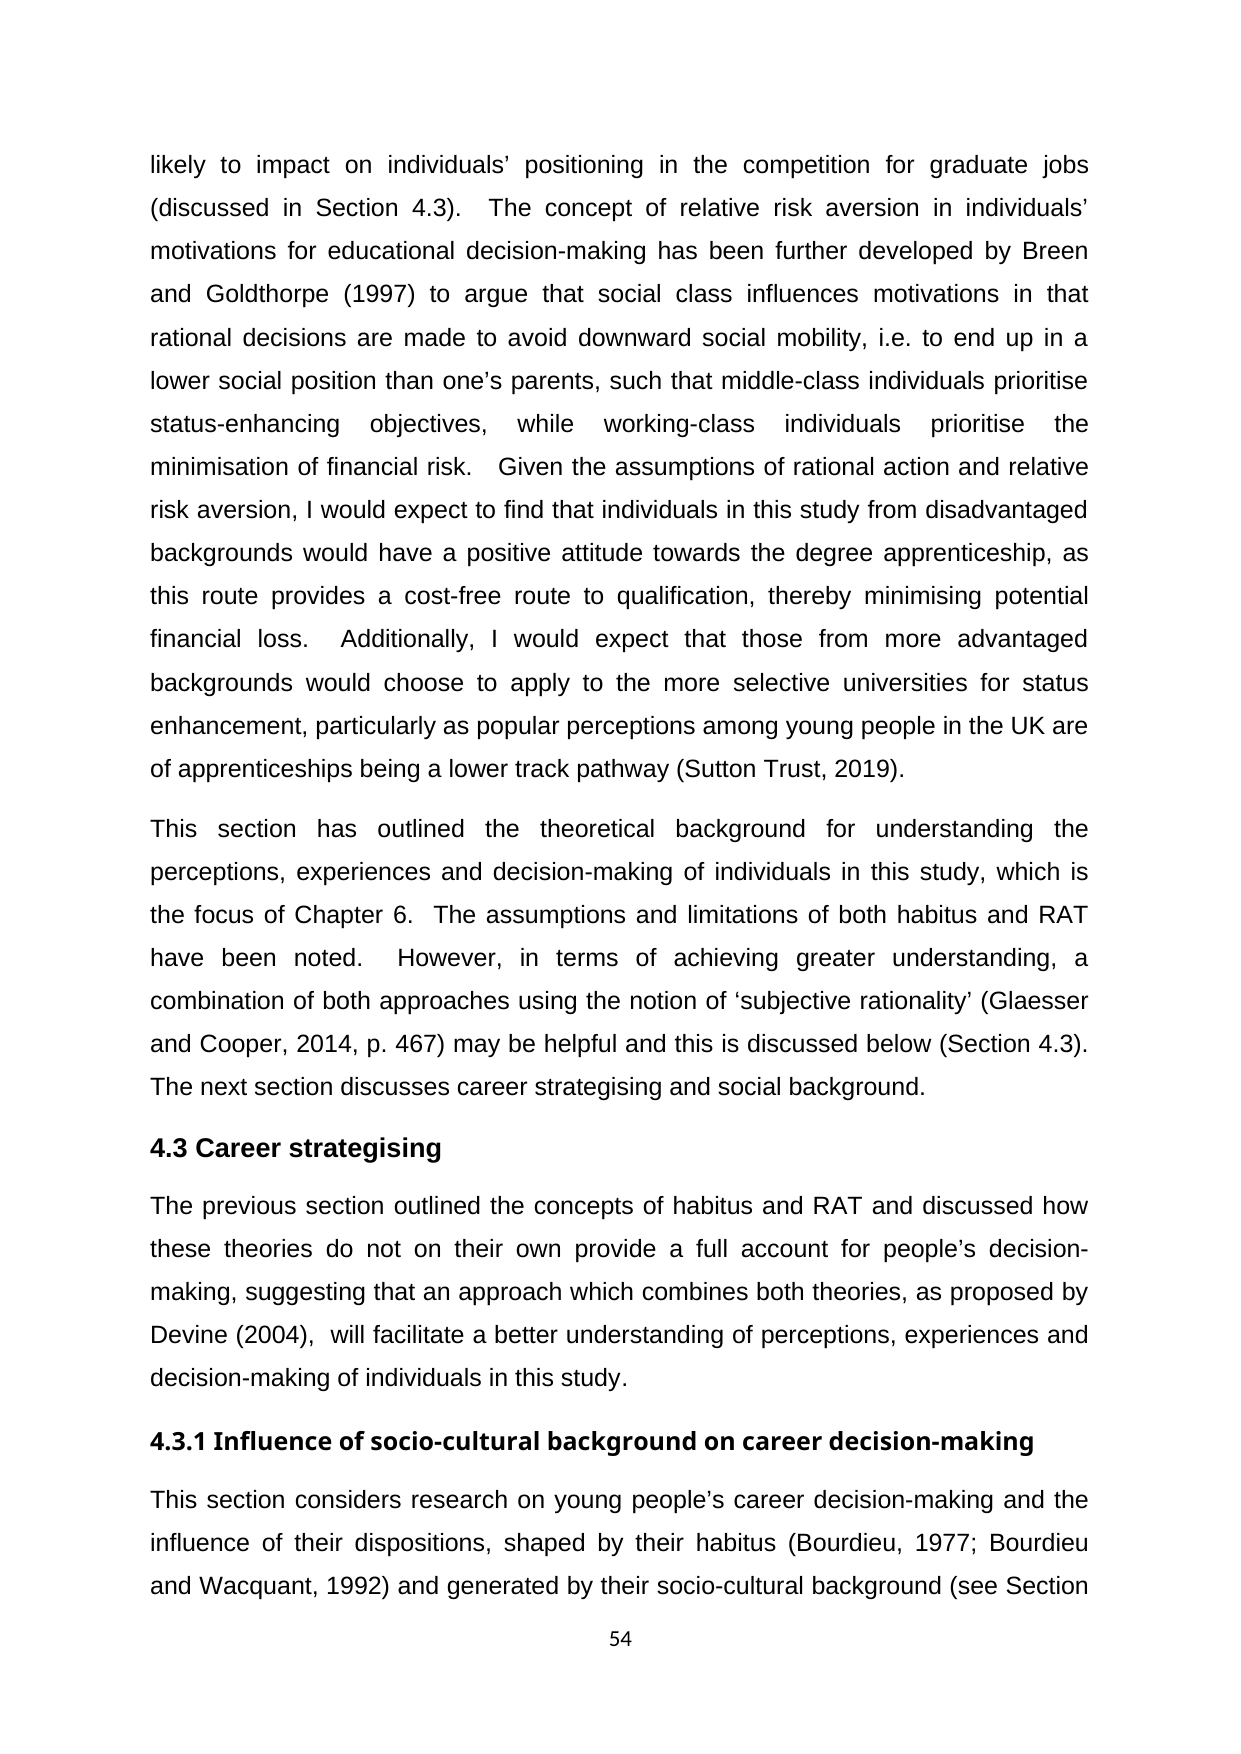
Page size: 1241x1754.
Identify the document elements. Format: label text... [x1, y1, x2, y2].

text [150, 1485, 1090, 1600]
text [150, 150, 1090, 782]
subtitle 4.3 Career strategising [150, 1132, 1090, 1163]
text This section has outlined the theoretical background for understanding the perceptions, experiences and decision-making of individuals in this study, which is the focus of Chapter 6. The assumptions and limitations of both habitus and RAT have been noted. However, in terms of achieving greater understanding, a combination of both approaches using the notion of ‘subjective rationality’ (Glaesser and Cooper, 2014, p. 467) may be helpful and this is discussed below (Section 4.3). The next section discusses career strategising and social background. [150, 813, 1090, 1101]
text The previous section outlined the concepts of habitus and RAT and discussed how these theories do not on their own provide a full account for people’s decision-making, suggesting that an approach which combines both theories, as proposed by Devine (2004), will facilitate a better understanding of perceptions, experiences and decision-making of individuals in this study. [150, 1191, 1090, 1392]
subtitle 4.3.1 Influence of socio-cultural background on career decision-making [150, 1423, 1090, 1457]
